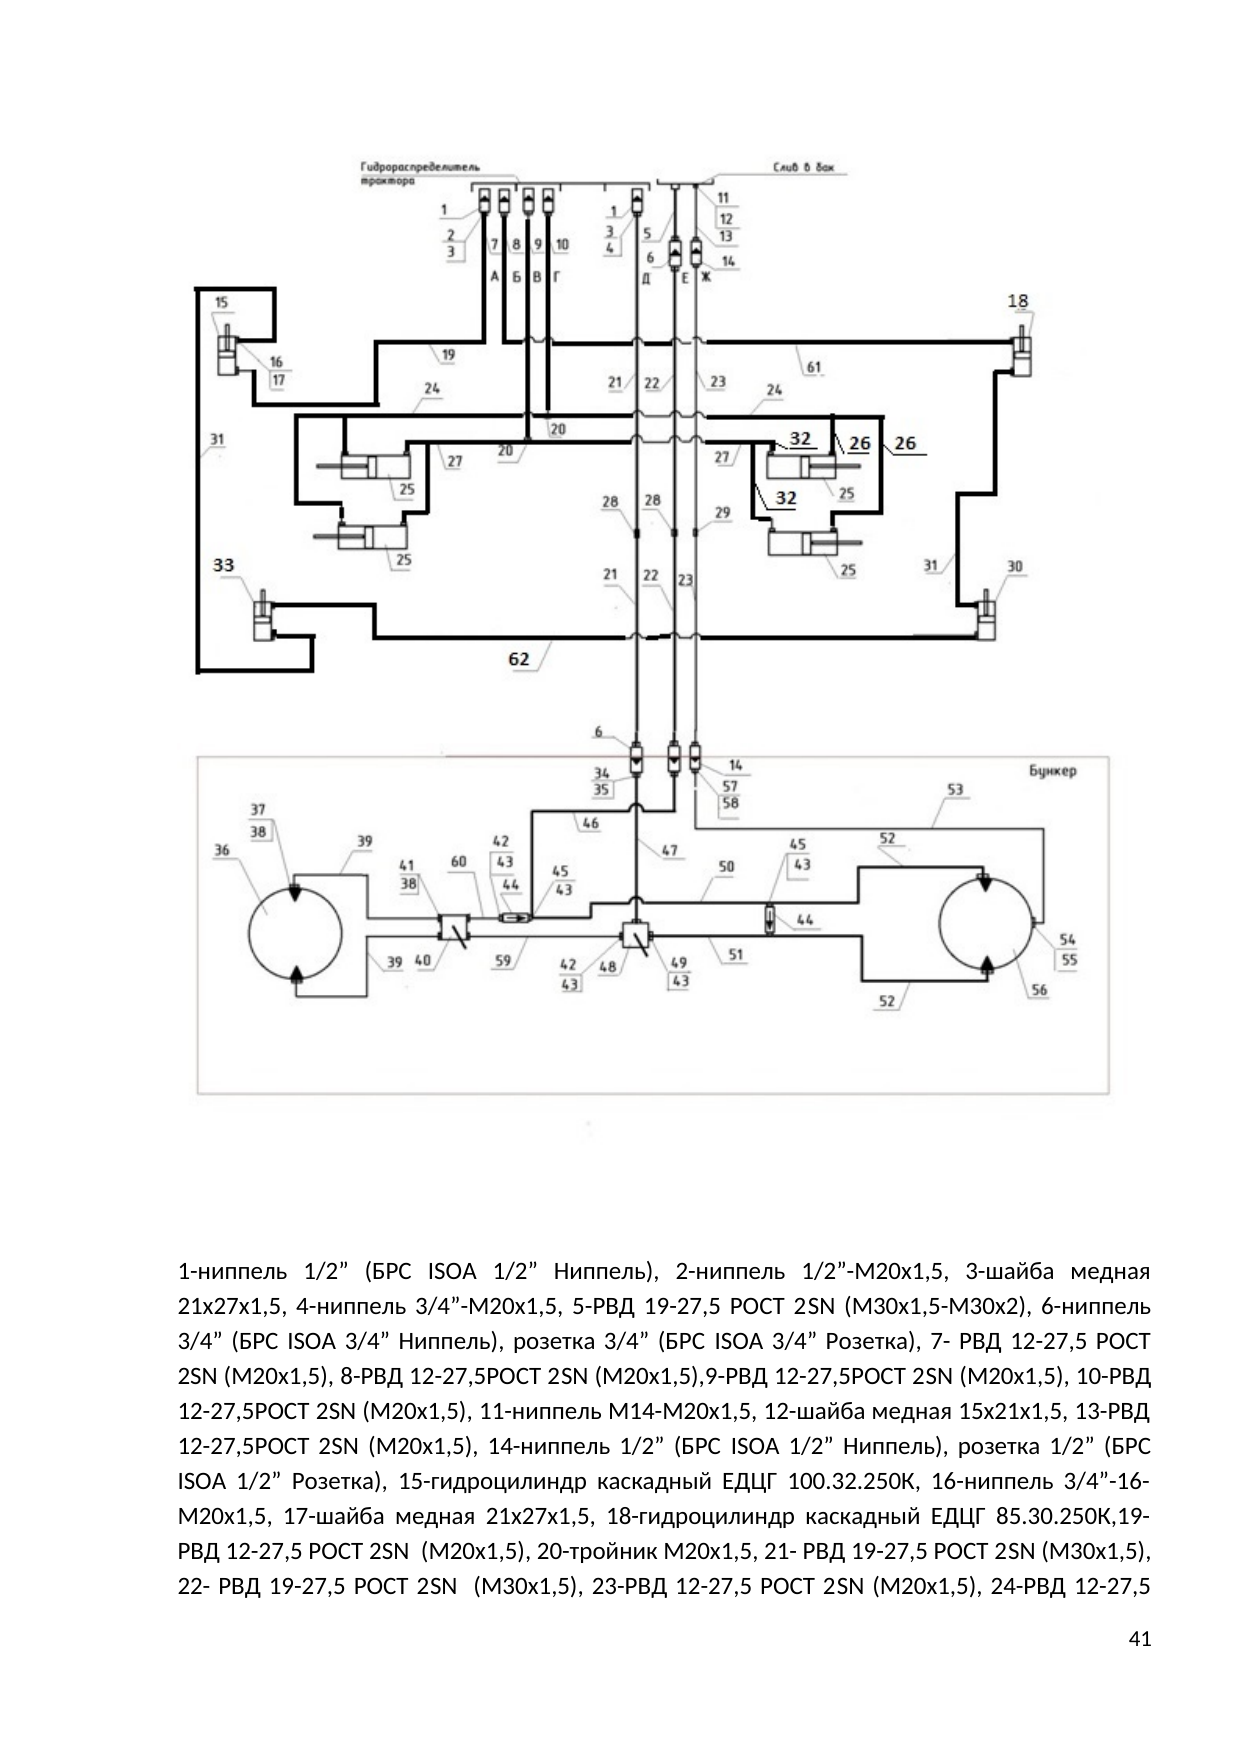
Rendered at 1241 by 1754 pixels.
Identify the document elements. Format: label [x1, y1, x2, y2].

picture [177, 118, 1176, 1177]
text [177, 1255, 1152, 1601]
